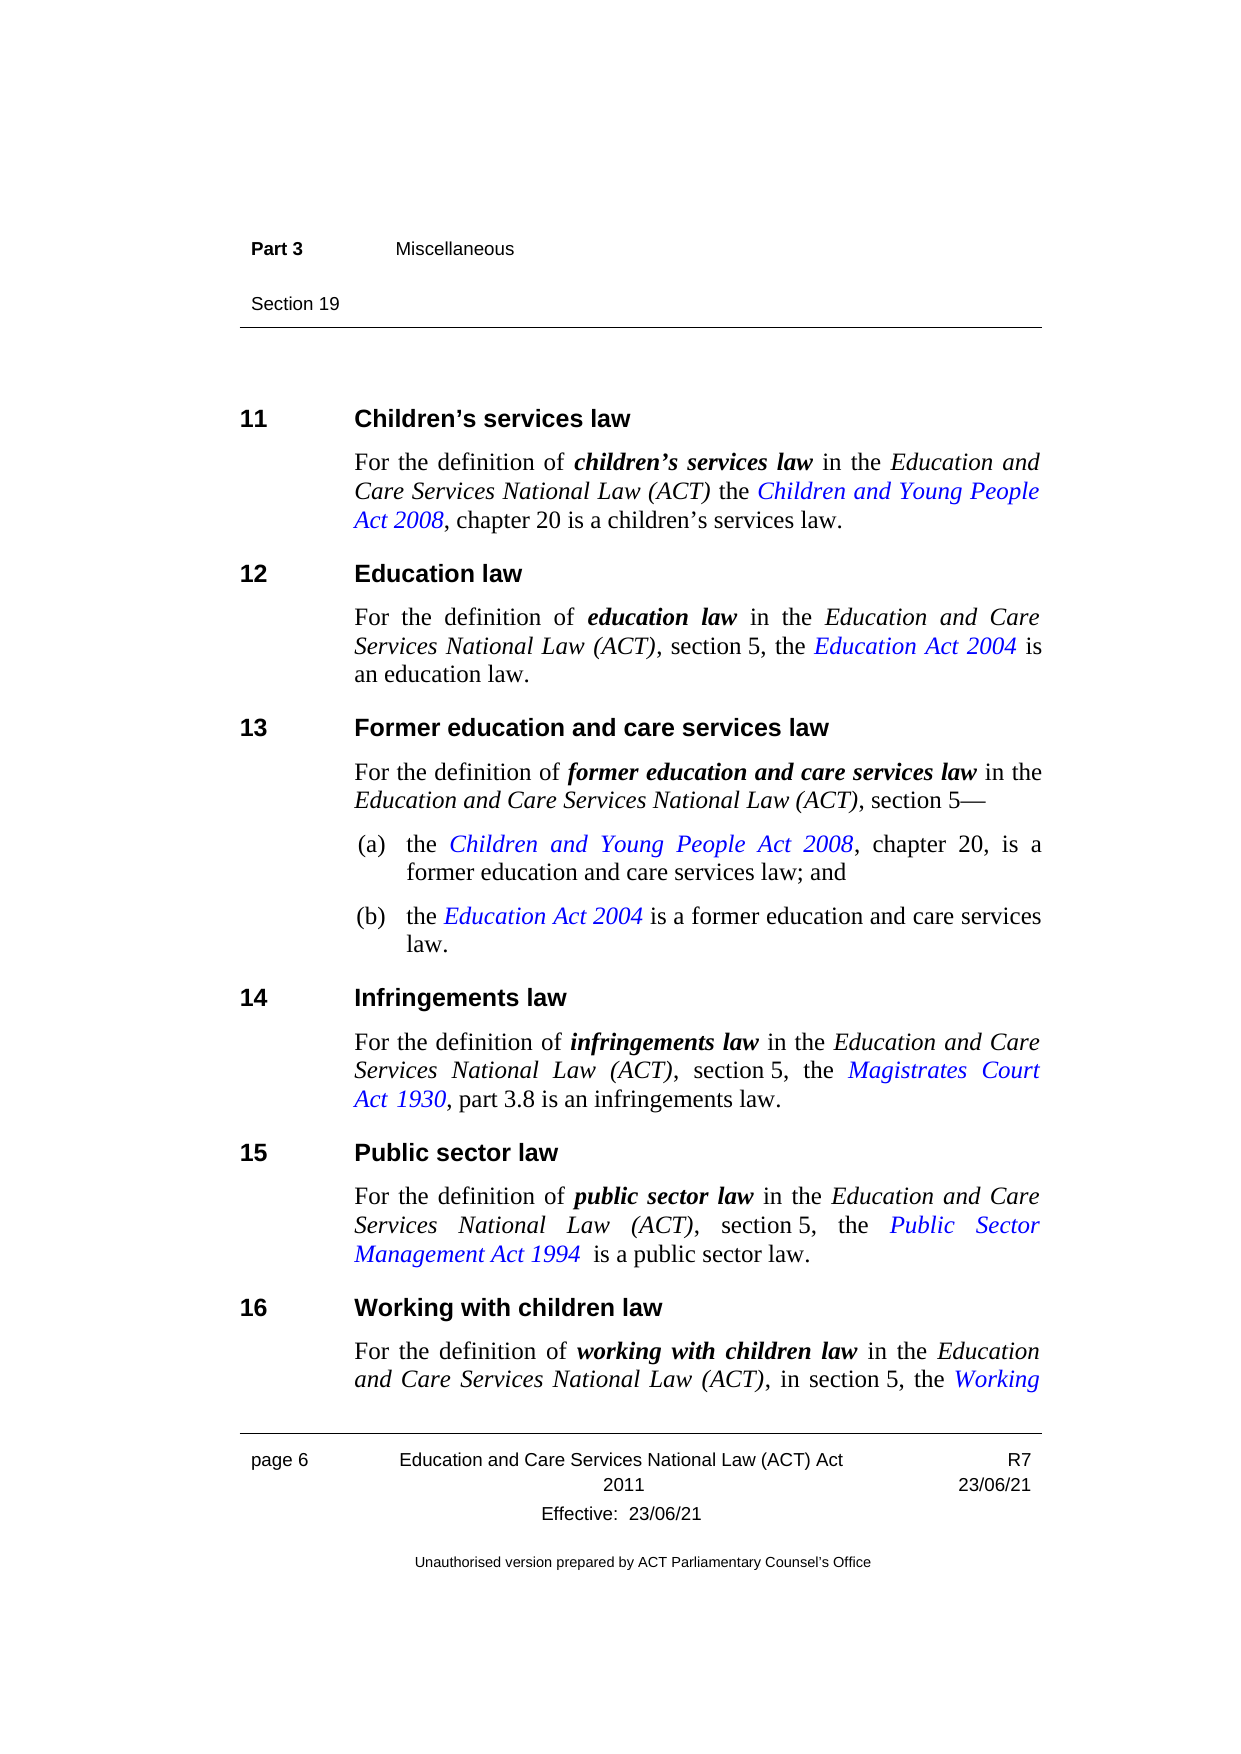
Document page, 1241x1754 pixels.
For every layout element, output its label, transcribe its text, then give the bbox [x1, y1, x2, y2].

text For the definition of children’s services law in the Education and Care Services National Law (ACT) the Children and Young People Act 2008, chapter 20 is a children’s services law. [354, 447, 1042, 534]
text For the definition of former education and care services law in the Education and Care Services National Law (ACT), section 5— [354, 757, 1042, 814]
text 14 Infringements law [239, 983, 1042, 1012]
text (b) the Education Act 2004 is a former education and care services law. [239, 901, 1042, 958]
text 13 Former education and care services law [239, 713, 1042, 742]
text 15 Public sector law [239, 1138, 1042, 1167]
text 16 Working with children law [239, 1292, 1042, 1321]
text For the definition of public sector law in the Education and Care Services National Law (ACT), section 5, the Public Sector Management Act 1994 is a public sector law. [354, 1181, 1042, 1267]
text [354, 1336, 1042, 1393]
text 11 Children’s services law [239, 404, 1042, 433]
text For the definition of infringements law in the Education and Care Services National Law (ACT), section 5, the Magistrates Court Act 1930, part 3.8 is an infringements law. [354, 1027, 1042, 1113]
text 12 Education law [239, 559, 1042, 587]
text (a) the Children and Young People Act 2008, chapter 20, is a former education and care services law; and [239, 829, 1042, 886]
text For the definition of education law in the Education and Care Services National Law (ACT), section 5, the Education Act 2004 is an education law. [354, 602, 1042, 688]
